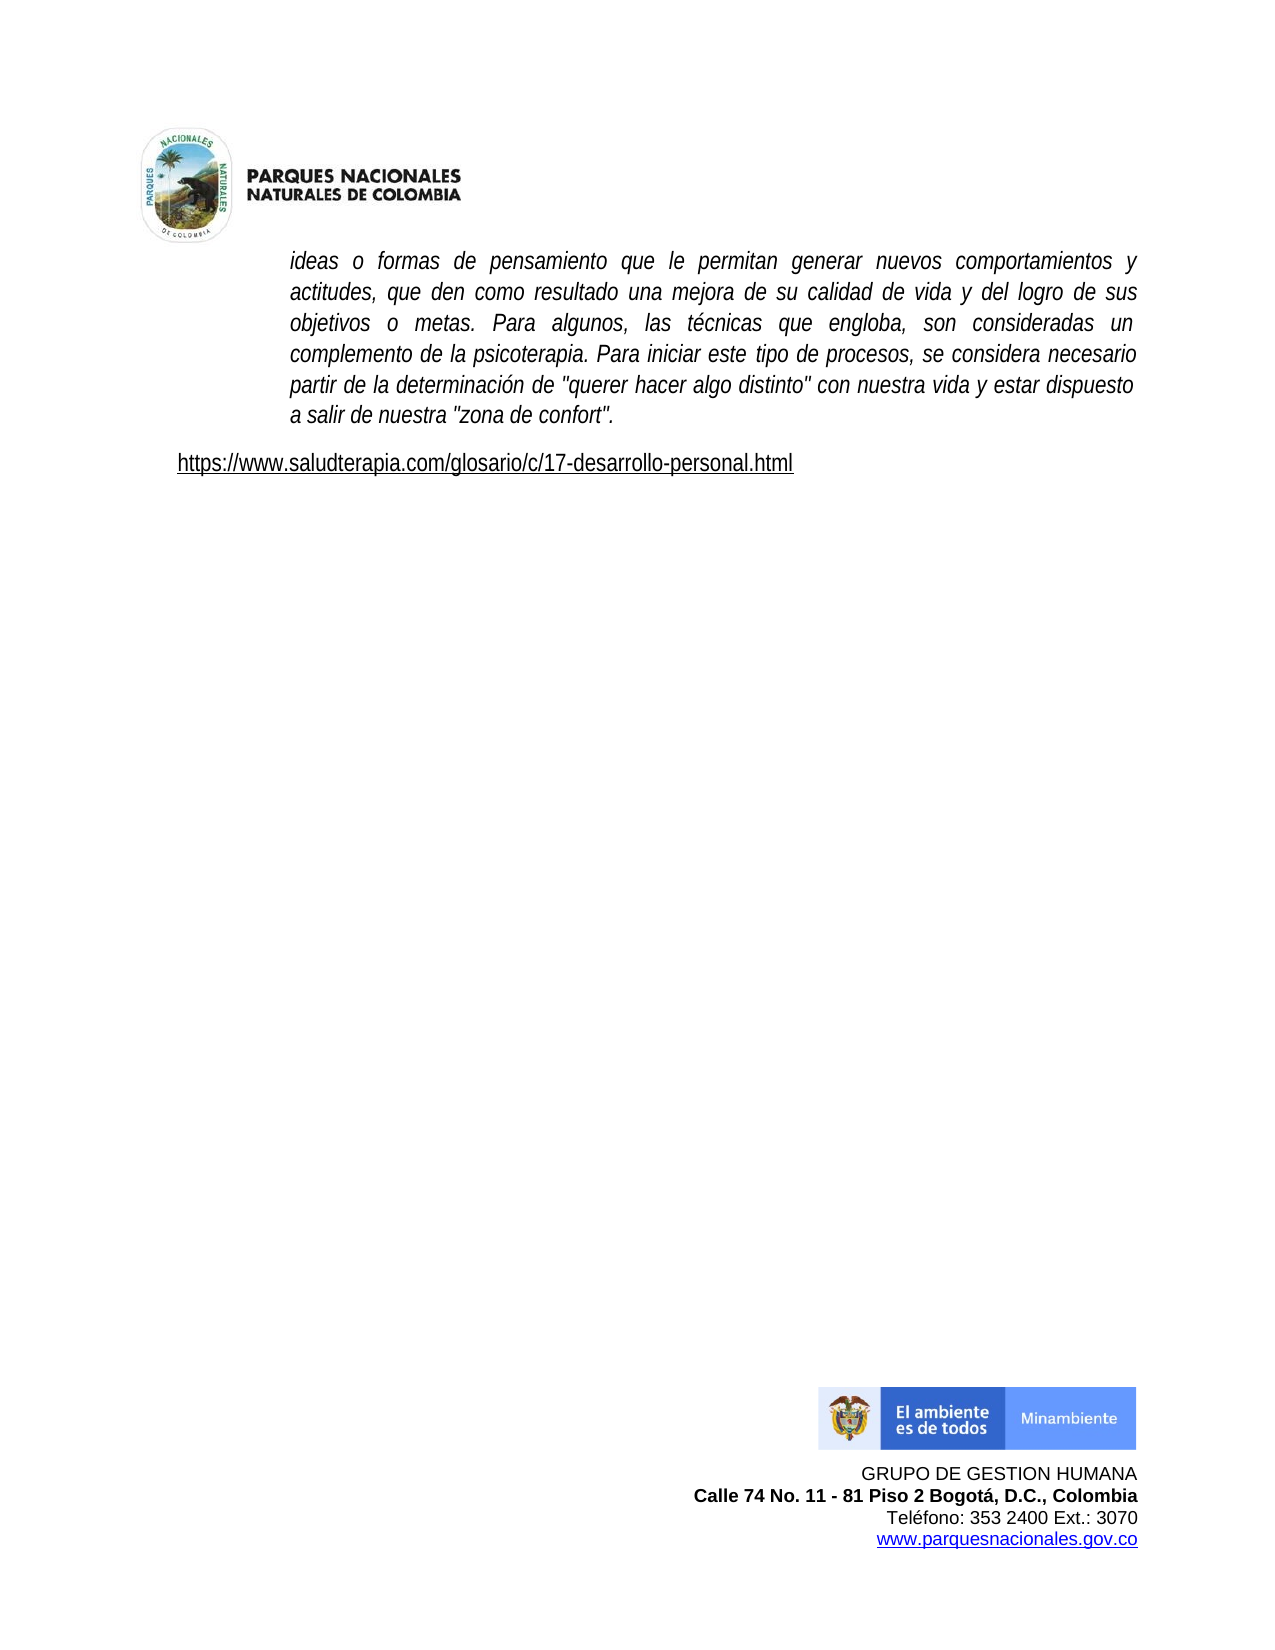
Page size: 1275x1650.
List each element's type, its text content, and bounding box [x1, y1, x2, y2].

picture [136, 122, 462, 247]
picture [818, 1387, 1137, 1450]
text https://www.saludterapia.com/glosario/c/17-desarrollo-personal.html [177, 448, 1237, 477]
